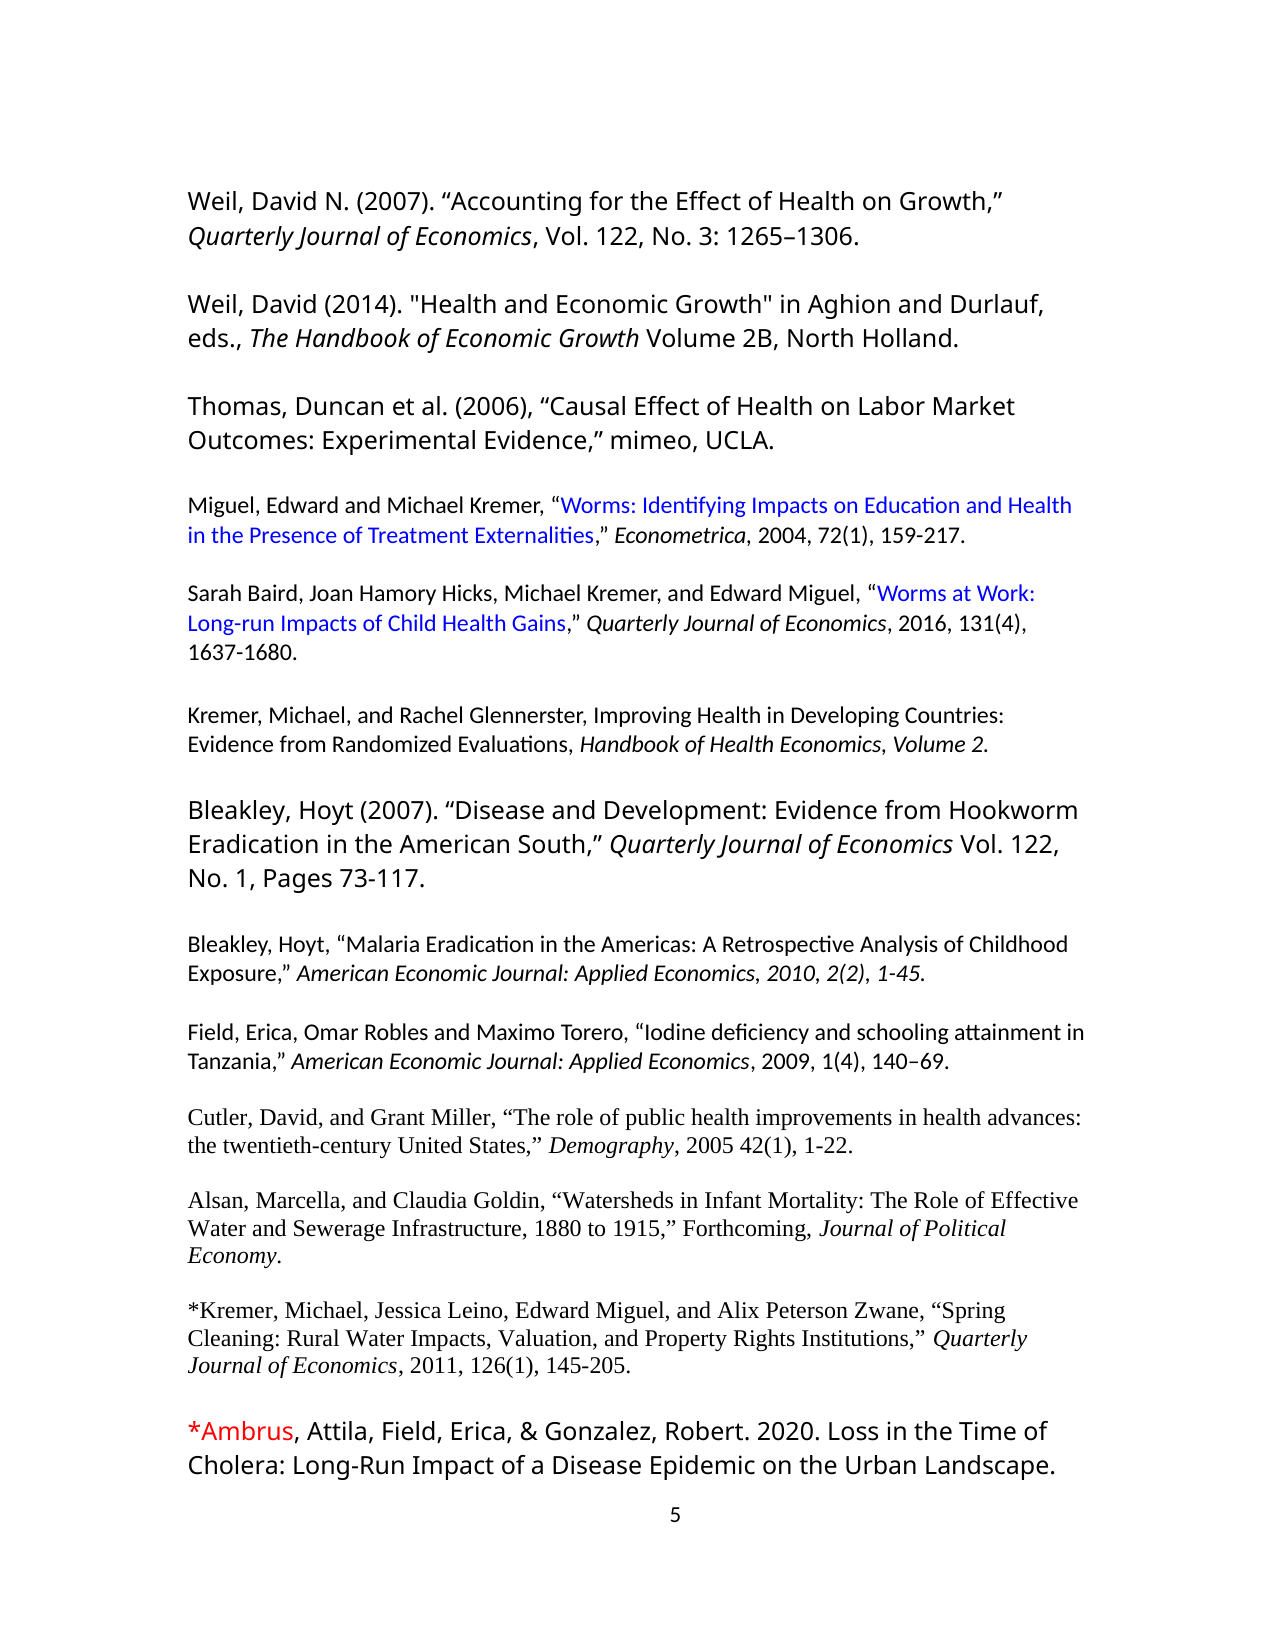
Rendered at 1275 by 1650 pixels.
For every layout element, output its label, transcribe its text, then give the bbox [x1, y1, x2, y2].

text Bleakley, Hoyt (2007). “Disease and Development: Evidence from Hookworm Eradication in the American South,” Quarterly Journal of Economics Vol. 122, No. 1, Pages 73-117. [187, 793, 1087, 895]
text Miguel, Edward and Michael Kremer, “Worms: Identifying Impacts on Education and Health in the Presence of Treatment Externalities,” Econometrica, 2004, 72(1), 159-217. [187, 491, 1087, 549]
text Kremer, Michael, and Rachel Glennerster, Improving Health in Developing Countries: Evidence from Randomized Evaluations, Handbook of Health Economics, Volume 2. [187, 700, 1087, 759]
text Alsan, Marcella, and Claudia Goldin, “Watersheds in Infant Mortality: The Role of Effective Water and Sewerage Infrastructure, 1880 to 1915,” Forthcoming, Journal of Political Economy. [187, 1186, 1087, 1269]
text *Kremer, Michael, Jessica Leino, Edward Miguel, and Alix Peterson Zwane, “Spring Cleaning: Rural Water Impacts, Valuation, and Property Rights Institutions,” Quarterly Journal of Economics, 2011, 126(1), 145-205. [187, 1296, 1087, 1379]
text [187, 1413, 1087, 1481]
text Cutler, David, and Grant Miller, “The role of public health improvements in health advances: the twentieth-century United States,” Demography, 2005 42(1), 1-22. [187, 1103, 1087, 1158]
text Thomas, Duncan et al. (2006), “Causal Effect of Health on Labor Market Outcomes: Experimental Evidence,” mimeo, UCLA. [187, 388, 1087, 457]
text Bleakley, Hoyt, “Malaria Eradication in the Americas: A Retrospective Analysis of Childhood Exposure,” American Economic Journal: Applied Economics, 2010, 2(2), 1-45. [187, 929, 1087, 988]
text Field, Erica, Omar Robles and Maximo Torero, “Iodine deficiency and schooling attainment in Tanzania,” American Economic Journal: Applied Economics, 2009, 1(4), 140–69. [187, 1017, 1087, 1076]
text Sarah Baird, Joan Hamory Hicks, Michael Kremer, and Edward Miguel, “Worms at Work: Long-run Impacts of Child Health Gains,” Quarterly Journal of Economics, 2016, 131(4), 1637-1680. [187, 578, 1087, 666]
text Weil, David (2014). "Health and Economic Growth" in Aghion and Durlauf, eds., The Handbook of Economic Growth Volume 2B, North Holland. [187, 286, 1087, 354]
text Weil, David N. (2007). “Accounting for the Effect of Health on Growth,” Quarterly Journal of Economics, Vol. 122, No. 3: 1265–1306. [187, 184, 1087, 252]
